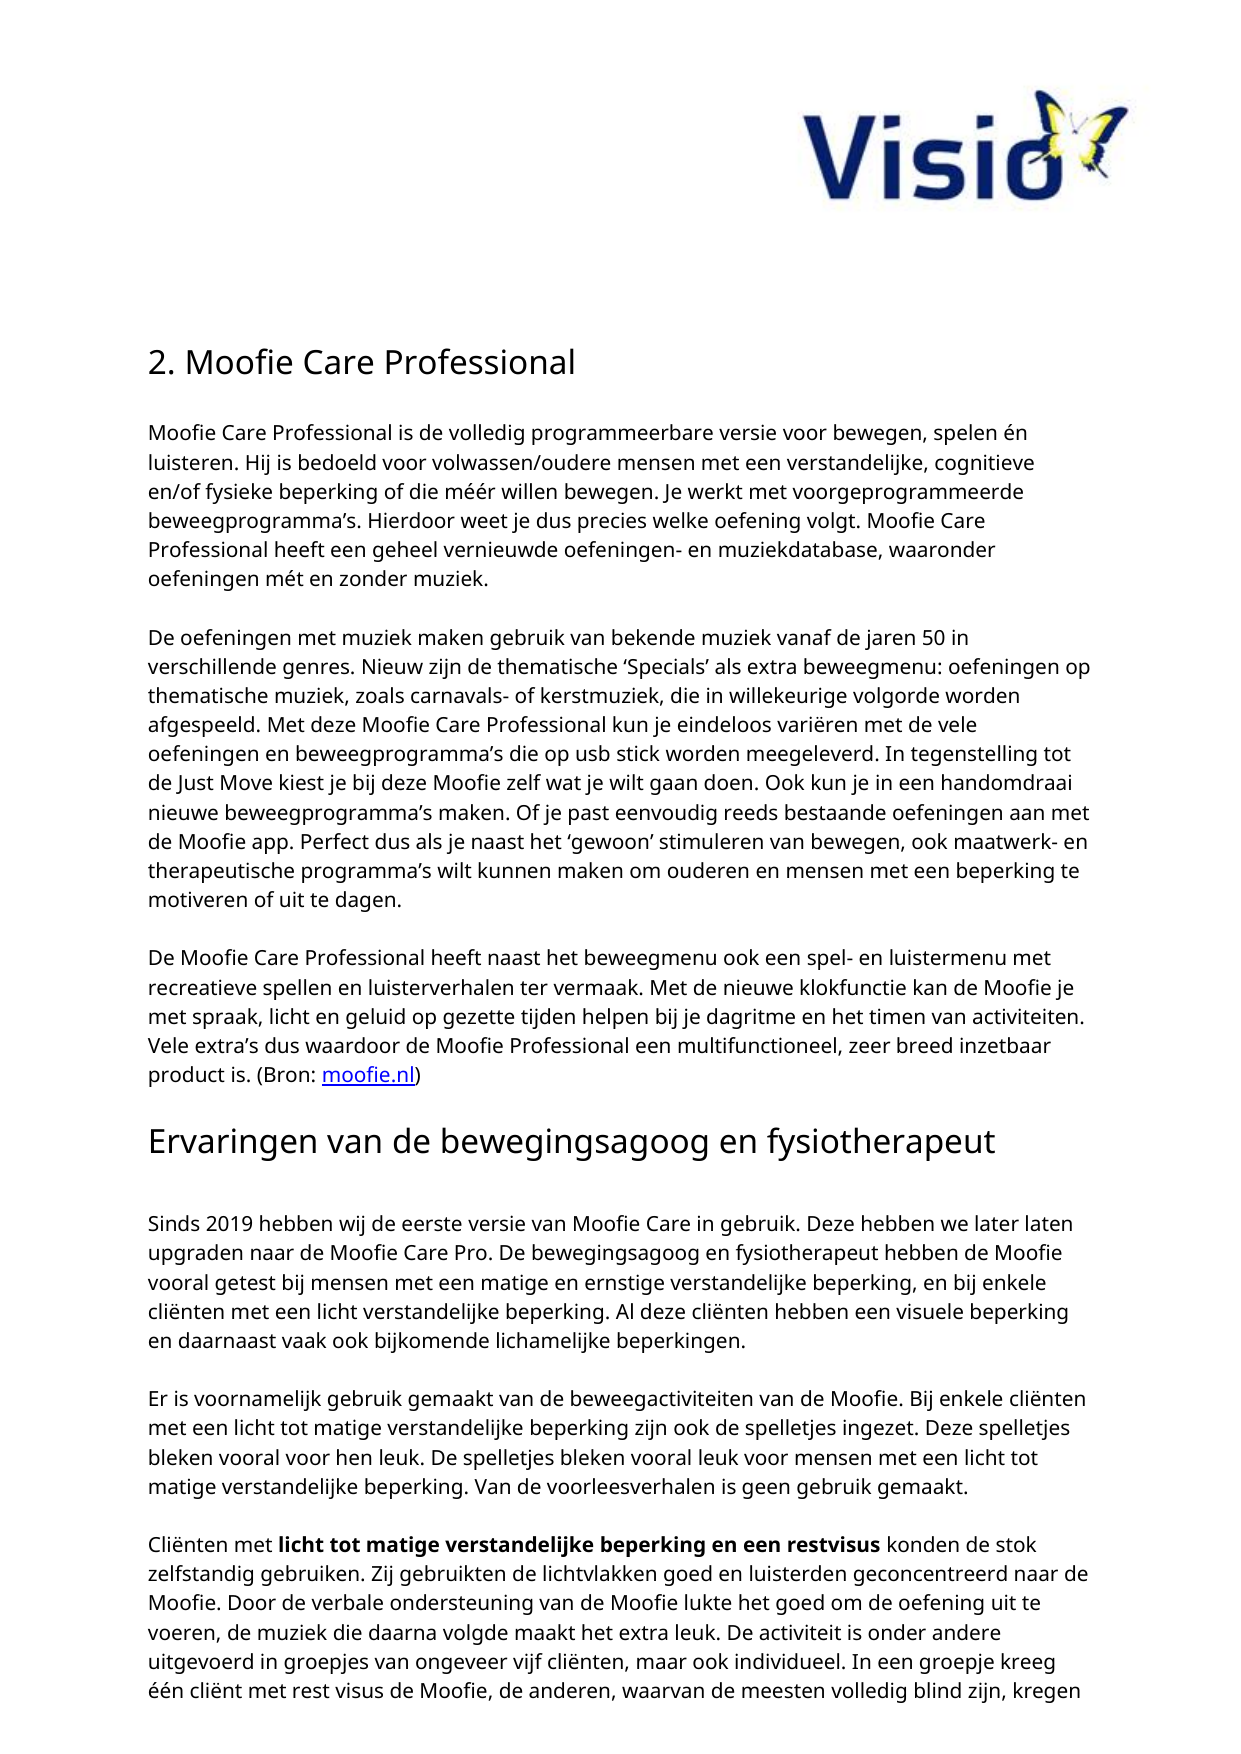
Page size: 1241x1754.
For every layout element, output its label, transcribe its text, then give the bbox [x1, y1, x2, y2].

picture [773, 61, 1157, 230]
text Moofie Care Professional is de volledig programmeerbare versie voor bewegen, spelen én luisteren. Hij is bedoeld voor volwassen/oudere mensen met een verstandelijke, cognitieve en/of fysieke beperking of die méér willen bewegen. Je werkt met voorgeprogrammeerde beweegprogramma’s. Hierdoor weet je dus precies welke oefening volgt. Moofie Care Professional heeft een geheel vernieuwde oefeningen- en muziekdatabase, waaronder oefeningen mét en zonder muziek. [148, 418, 1093, 593]
text Sinds 2019 hebben wij de eerste versie van Moofie Care in gebruik. Deze hebben we later laten upgraden naar de Moofie Care Pro. De bewegingsagoog en fysiotherapeut hebben de Moofie vooral getest bij mensen met een matige en ernstige verstandelijke beperking, en bij enkele cliënten met een licht verstandelijke beperking. Al deze cliënten hebben een visuele beperking en daarnaast vaak ook bijkomende lichamelijke beperkingen. [148, 1208, 1093, 1354]
text Ervaringen van de bewegingsagoog en fysiotherapeut [148, 1118, 1093, 1163]
subtitle 2. Moofie Care Professional [148, 339, 1093, 384]
text De Moofie Care Professional heeft naast het beweegmenu ook een spel- en luistermenu met recreatieve spellen en luisterverhalen ter vermaak. Met de nieuwe klokfunctie kan de Moofie je met spraak, licht en geluid op gezette tijden helpen bij je dagritme en het timen van activiteiten. Vele extra’s dus waardoor de Moofie Professional een multifunctioneel, zeer breed inzetbaar product is. (Bron: moofie.nl) [148, 943, 1093, 1088]
text De oefeningen met muziek maken gebruik van bekende muziek vanaf de jaren 50 in verschillende genres. Nieuw zijn de thematische ‘Specials’ als extra beweegmenu: oefeningen op thematische muziek, zoals carnavals- of kerstmuziek, die in willekeurige volgorde worden afgespeeld. Met deze Moofie Care Professional kun je eindeloos variëren met de vele oefeningen en beweegprogramma’s die op usb stick worden meegeleverd. In tegenstelling tot de Just Move kiest je bij deze Moofie zelf wat je wilt gaan doen. Ook kun je in een handomdraai nieuwe beweegprogramma’s maken. Of je past eenvoudig reeds bestaande oefeningen aan met de Moofie app. Perfect dus als je naast het ‘gewoon’ stimuleren van bewegen, ook maatwerk- en therapeutische programma’s wilt kunnen maken om ouderen en mensen met een beperking te motiveren of uit te dagen. [148, 622, 1093, 913]
text Er is voornamelijk gebruik gemaakt van de beweegactiviteiten van de Moofie. Bij enkele cliënten met een licht tot matige verstandelijke beperking zijn ook de spelletjes ingezet. Deze spelletjes bleken vooral voor hen leuk. De spelletjes bleken vooral leuk voor mensen met een licht tot matige verstandelijke beperking. Van de voorleesverhalen is geen gebruik gemaakt. [148, 1383, 1093, 1500]
